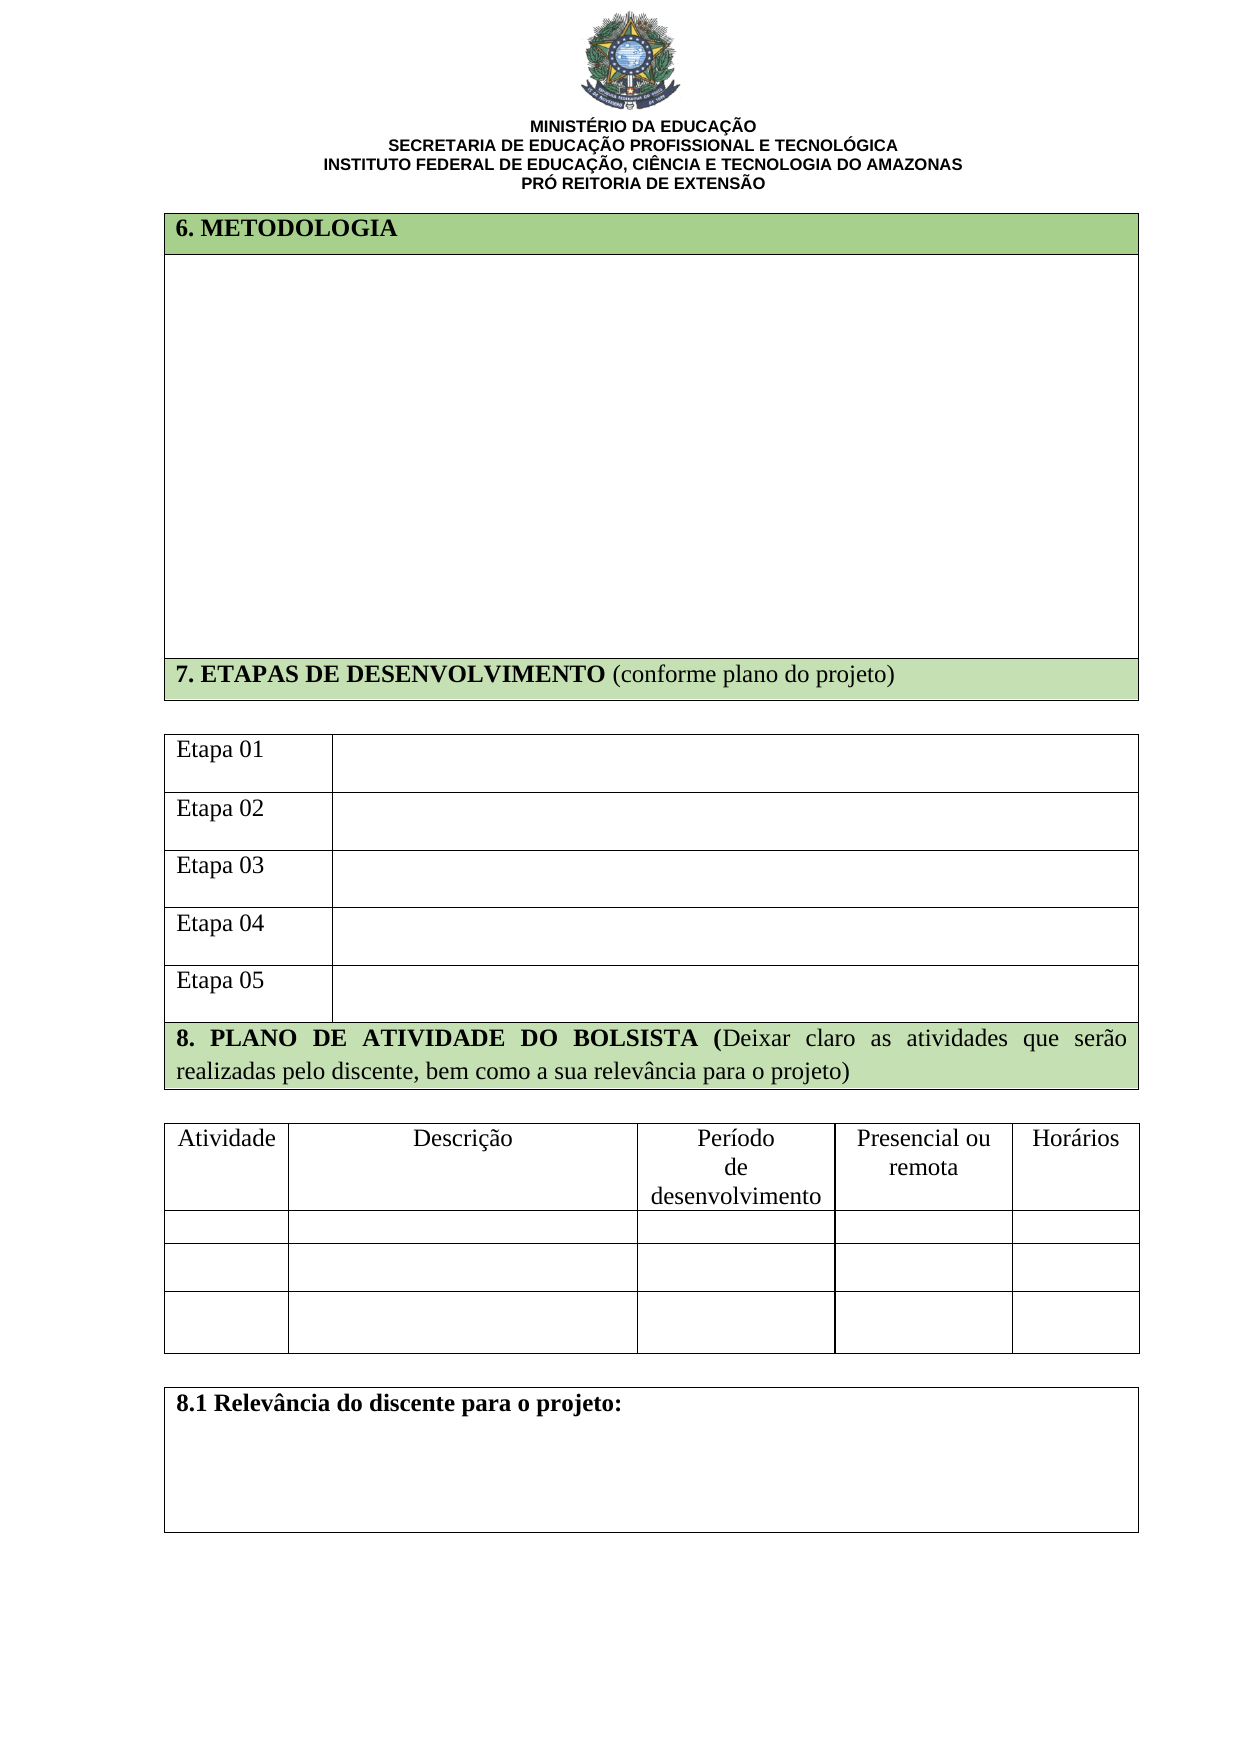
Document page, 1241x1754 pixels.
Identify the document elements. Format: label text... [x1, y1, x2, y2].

table_cell [165, 1244, 288, 1291]
table_cell 6. METODOLOGIA [165, 214, 1138, 254]
table_cell [836, 1211, 1012, 1243]
table_cell 8. PLANO DE ATIVIDADE DO BOLSISTA (Deixar claro as atividades que serão realizadas pelo discente, bem como a sua relevância para o projeto) [165, 1023, 1138, 1088]
table_cell [638, 1292, 834, 1353]
table_header Atividade [165, 1124, 288, 1210]
table_cell [333, 793, 1138, 849]
table_cell [165, 1211, 288, 1243]
table_cell [333, 908, 1138, 964]
table_cell Etapa 02 [165, 793, 332, 849]
table_cell [333, 851, 1138, 907]
table_cell [836, 1292, 1012, 1353]
table_cell [1013, 1244, 1139, 1291]
table_cell [165, 255, 1138, 658]
table_header Etapa 01 [165, 735, 332, 792]
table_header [165, 1388, 1138, 1532]
table_cell [1013, 1211, 1139, 1243]
table_cell [638, 1211, 834, 1243]
table_header Descrição [289, 1124, 637, 1210]
table_cell [289, 1211, 637, 1243]
table_cell Etapa 03 [165, 851, 332, 907]
table_cell [165, 1292, 288, 1353]
table_cell [289, 1244, 637, 1291]
table_cell [289, 1292, 637, 1353]
table_header [333, 735, 1138, 792]
table_header Horários [1013, 1124, 1139, 1210]
table_cell [836, 1244, 1012, 1291]
table_cell Etapa 04 [165, 908, 332, 964]
table_header Presencial ou remota [836, 1124, 1012, 1210]
table_header Período de desenvolvimento [638, 1124, 834, 1210]
table_cell Etapa 05 [165, 966, 332, 1022]
table_cell [333, 966, 1138, 1022]
table_cell [638, 1244, 834, 1291]
table_cell [1013, 1292, 1139, 1353]
table_cell 7. ETAPAS DE DESENVOLVIMENTO (conforme plano do projeto) [165, 659, 1138, 699]
picture [579, 9, 681, 110]
